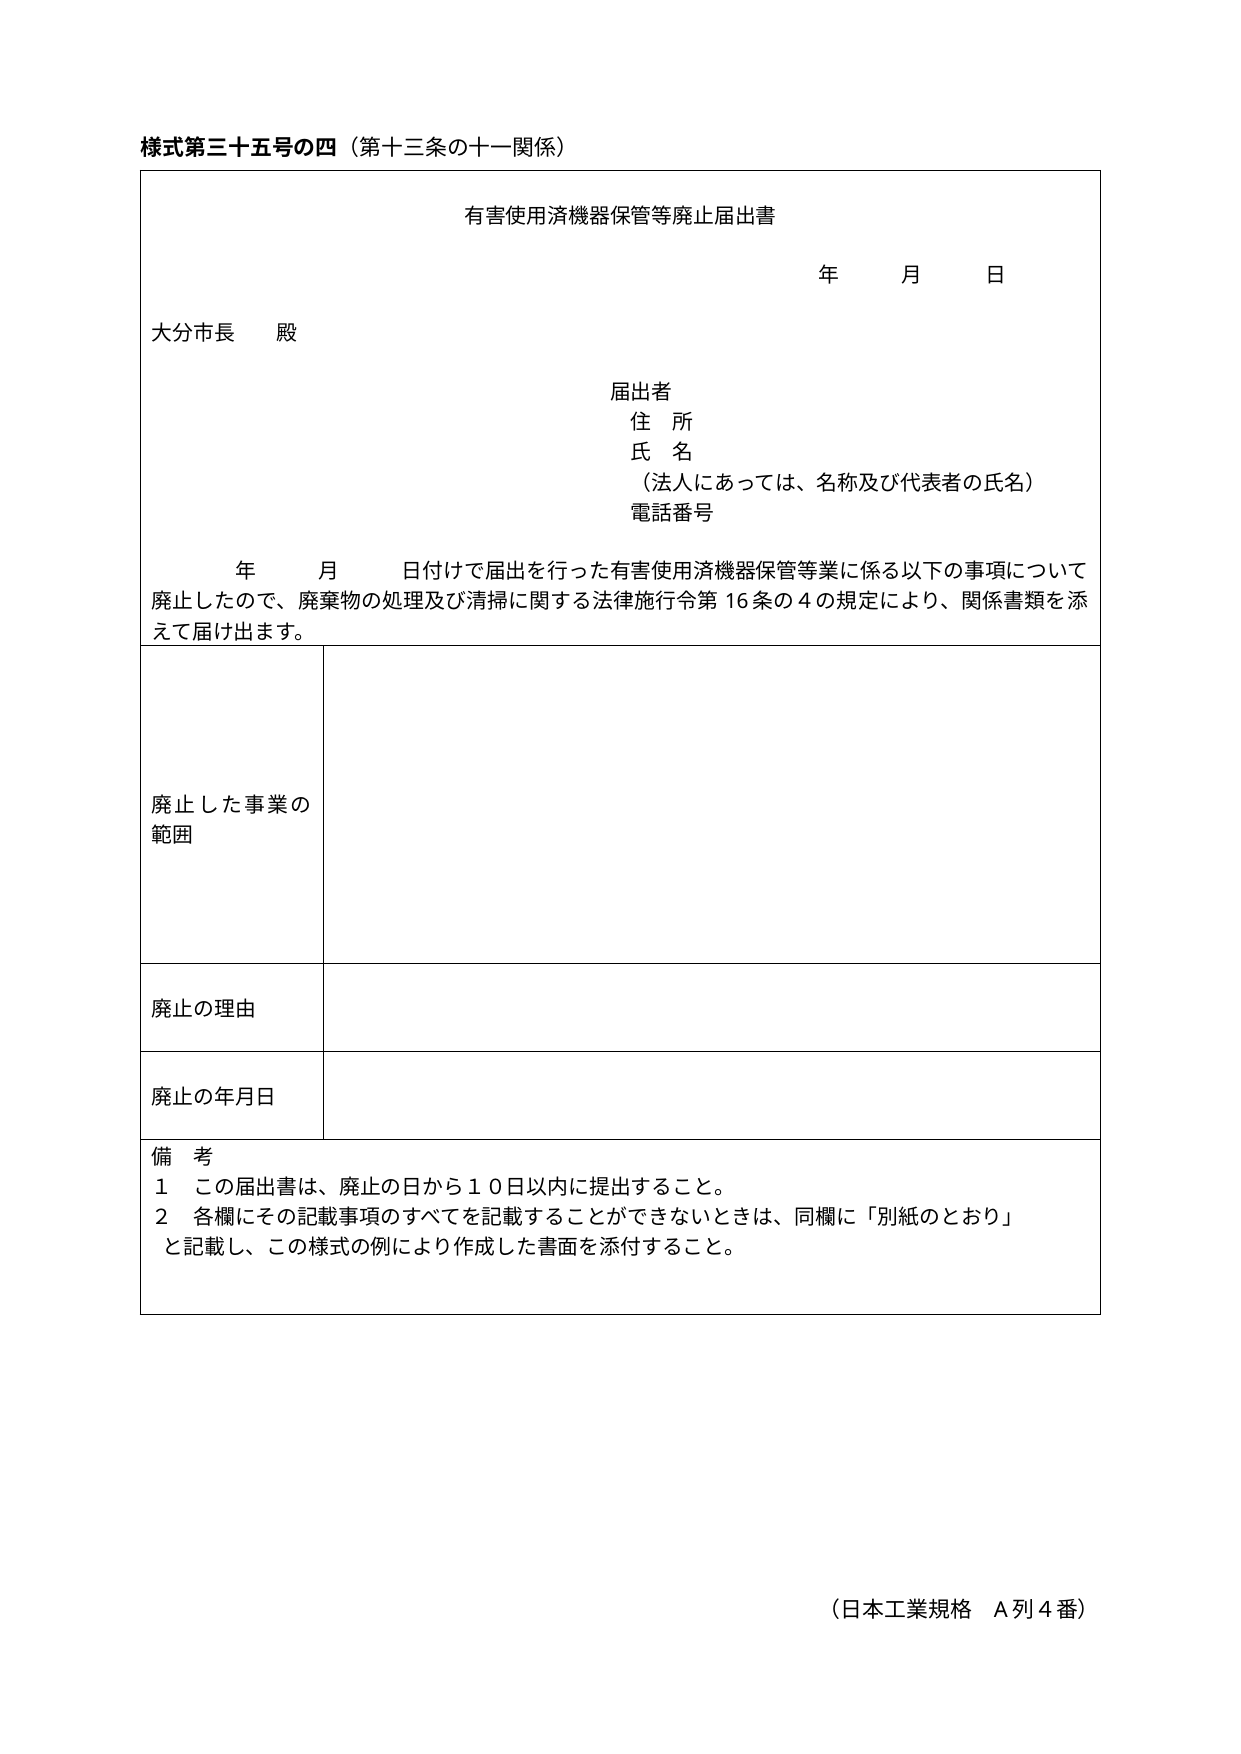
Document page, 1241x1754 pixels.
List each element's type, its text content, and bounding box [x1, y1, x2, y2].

table_cell 備 考 １ この届出書は、廃止の日から１０日以内に提出すること。 ２ 各欄にその記載事項のすべてを記載することができないときは、同欄に「別紙のとおり」 と記載し、この様式の例により作成した書面を添付すること。 [141, 1140, 1100, 1314]
table_cell [324, 964, 1100, 1051]
table_cell [324, 646, 1100, 963]
table_cell 廃止した事業の範囲 [141, 646, 323, 963]
table_cell [324, 1052, 1100, 1139]
text （日本工業規格 A列４番） [75, 1589, 1165, 1627]
text 様式第三十五号の四（第十三条の十一関係） [75, 127, 1165, 164]
table_cell 廃止の理由 [141, 964, 323, 1051]
table_cell 廃止の年月日 [141, 1052, 323, 1139]
table_header 有害使用済機器保管等廃止届出書 年 月 日 大分市長 殿 届出者 住 所 氏 名 （法人にあっては、名称及び代表者の氏名） 電話番号 年 月 日付けで届出を行った有害使用済機器保管等業に係る以下の事項について廃止したので、廃棄物の処理及び清掃に関する法律施行令第16条の４の規定により、関係書類を添えて届け出ます。 [141, 171, 1100, 645]
